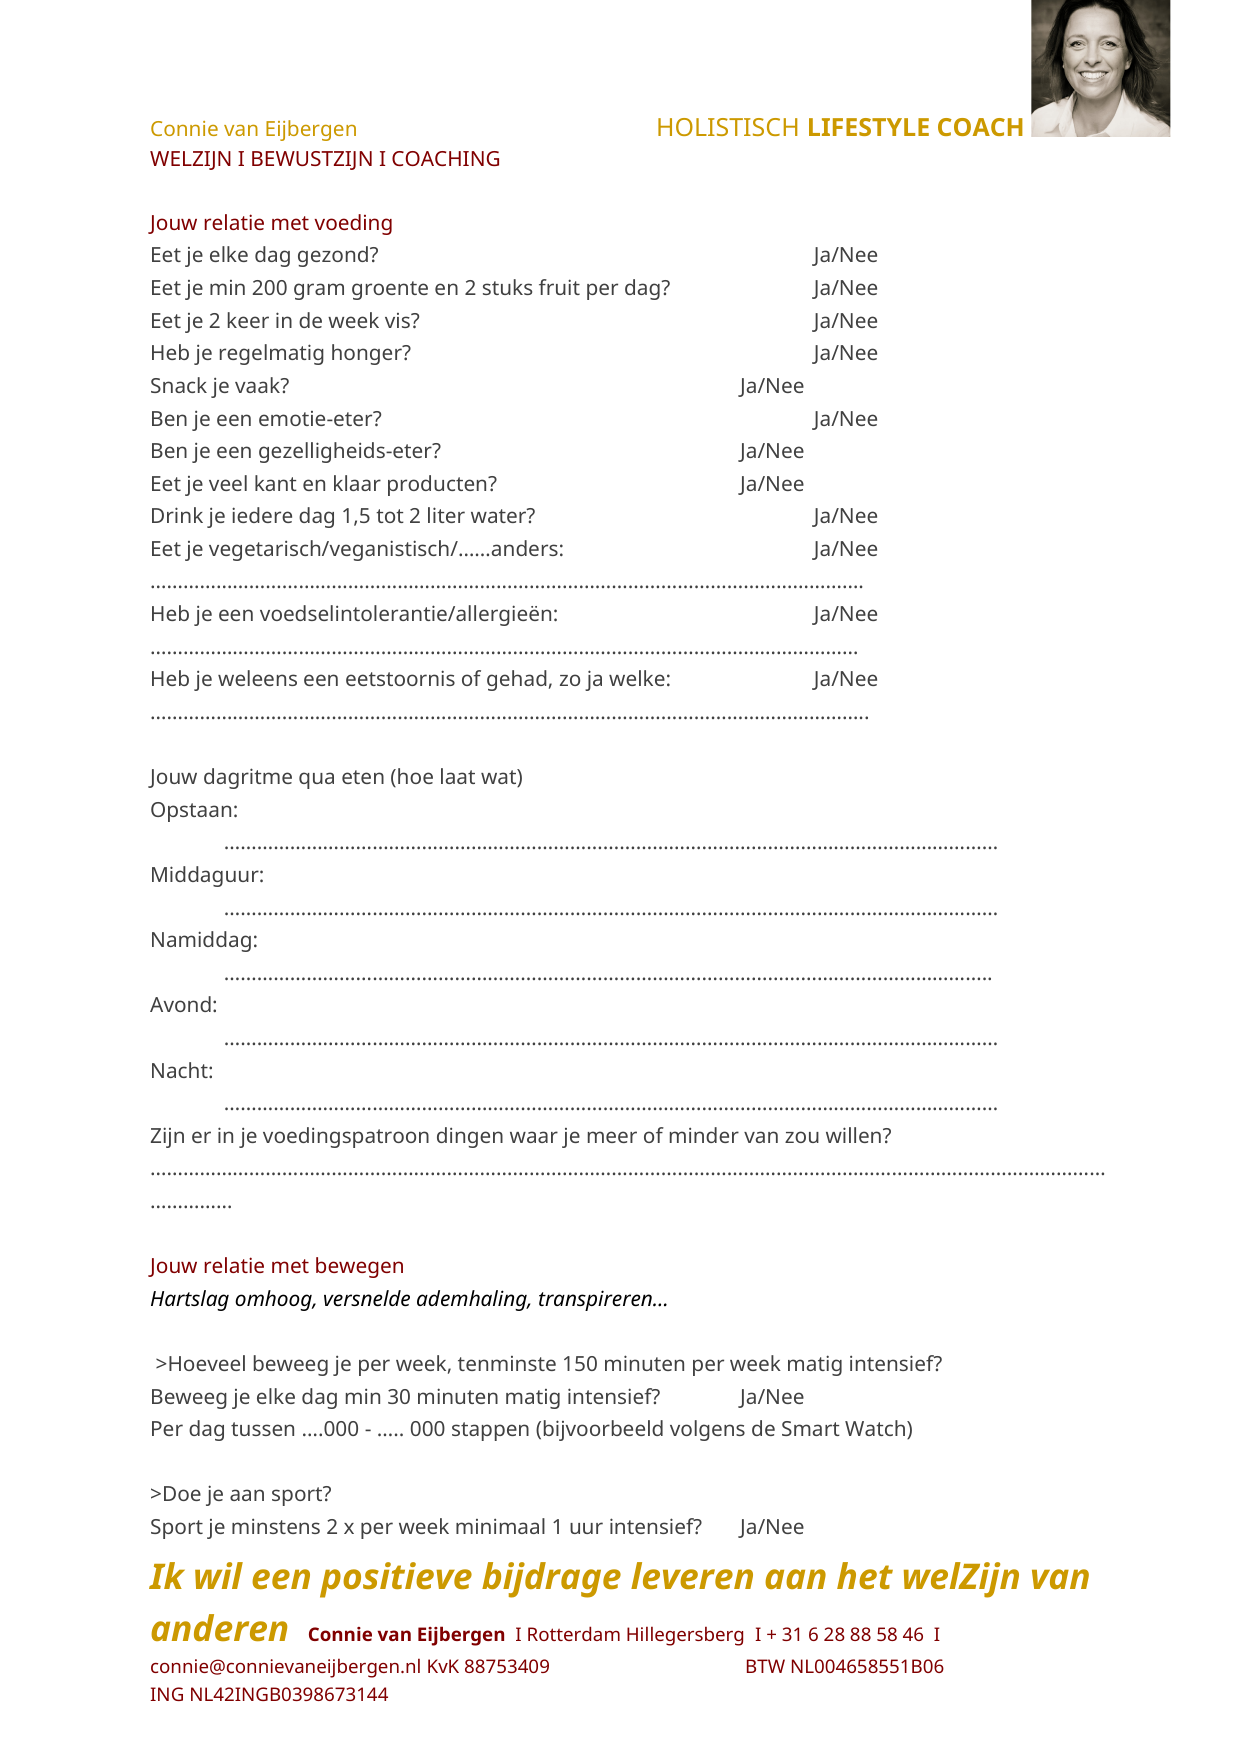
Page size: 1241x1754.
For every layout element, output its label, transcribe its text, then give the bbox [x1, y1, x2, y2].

text Eet je min 200 gram groente en 2 stuks fruit per dag? Ja/Nee [150, 273, 1122, 302]
text ……………………………………………………………………………………………………………………………………………………………………… [150, 1153, 1122, 1214]
text Eet je elke dag gezond? Ja/Nee [150, 241, 1122, 269]
text >Doe je aan sport? [150, 1479, 1122, 1508]
picture [1031, 0, 1171, 137]
text Hartslag omhoog, versnelde ademhaling, transpireren… [150, 1284, 1122, 1312]
text Snack je vaak? Ja/Nee [150, 371, 1122, 399]
text Nacht: …………………………………………………………………………………………………………………………… [150, 1056, 1122, 1117]
text Opstaan: …………………………………………………………………………………………………………………………… [150, 795, 1122, 856]
text Eet je veel kant en klaar producten? Ja/Nee [150, 469, 1122, 497]
text Per dag tussen ….000 - ….. 000 stappen (bijvoorbeeld volgens de Smart Watch) [150, 1414, 1122, 1443]
text >Hoeveel beweeg je per week, tenminste 150 minuten per week matig intensief? [150, 1349, 1122, 1378]
text Heb je een voedselintolerantie/allergieën: Ja/Nee ………………………………………………………………………………………………………………… [150, 599, 1122, 660]
text Sport je minstens 2 x per week minimaal 1 uur intensief? Ja/Nee [150, 1512, 1122, 1541]
text Eet je 2 keer in de week vis? Ja/Nee [150, 306, 1122, 334]
text Ben je een gezelligheids-eter? Ja/Nee [150, 436, 1122, 465]
text Jouw relatie met voeding [150, 208, 1122, 236]
text Namiddag: ………………………………………………………………………………………………………………………….. [150, 925, 1122, 986]
text Avond: …………………………………………………………………………………………………………………………… [150, 991, 1122, 1052]
text Ben je een emotie-eter? Ja/Nee [150, 404, 1122, 432]
text Eet je vegetarisch/veganistisch/……anders: Ja/Nee …………………………………………………………………………………………………………………. [150, 534, 1122, 595]
text Middaguur: …………………………………………………………………………………………………………………………… [150, 860, 1122, 921]
text Zijn er in je voedingspatroon dingen waar je meer of minder van zou willen? [150, 1121, 1122, 1149]
text Jouw relatie met bewegen [150, 1251, 1122, 1280]
text Heb je regelmatig honger? Ja/Nee [150, 338, 1122, 367]
text Drink je iedere dag 1,5 tot 2 liter water? Ja/Nee [150, 501, 1122, 530]
text Jouw dagritme qua eten (hoe laat wat) [150, 762, 1122, 791]
text Heb je weleens een eetstoornis of gehad, zo ja welke: Ja/Nee ………………………………………………………………………………………………………………….. [150, 664, 1122, 726]
text Beweeg je elke dag min 30 minuten matig intensief? Ja/Nee [150, 1382, 1122, 1410]
